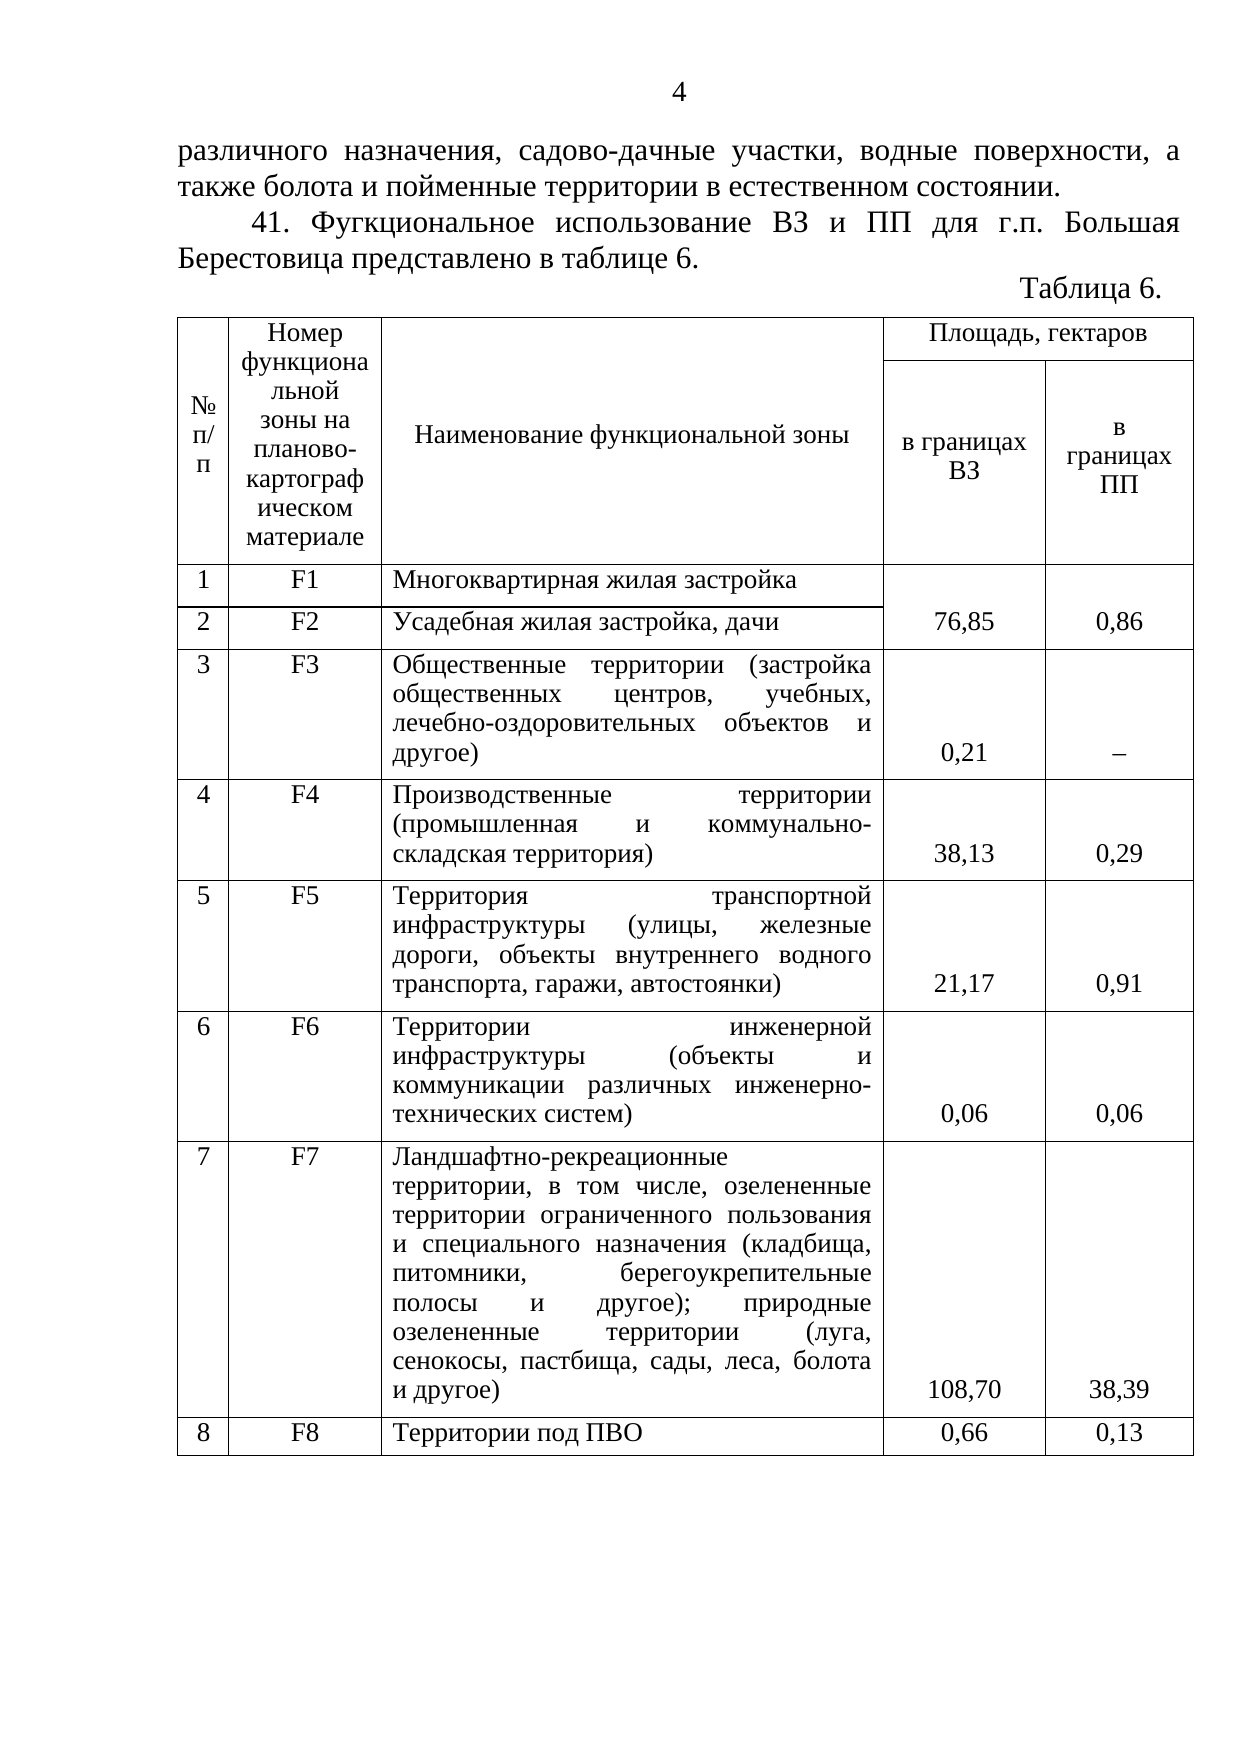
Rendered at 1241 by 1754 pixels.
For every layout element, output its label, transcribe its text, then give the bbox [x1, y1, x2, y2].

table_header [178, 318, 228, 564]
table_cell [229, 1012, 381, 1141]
text Таблица 6. [177, 275, 1240, 304]
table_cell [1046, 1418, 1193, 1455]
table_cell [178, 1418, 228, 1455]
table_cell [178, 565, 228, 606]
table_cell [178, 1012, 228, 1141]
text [177, 131, 1181, 203]
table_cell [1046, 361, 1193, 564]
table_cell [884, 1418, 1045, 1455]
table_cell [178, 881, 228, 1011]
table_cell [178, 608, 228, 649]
text 41. Фугкциональное использование ВЗ и ПП для г.п. Большая Берестовица представлено в таблице 6. [177, 203, 1181, 275]
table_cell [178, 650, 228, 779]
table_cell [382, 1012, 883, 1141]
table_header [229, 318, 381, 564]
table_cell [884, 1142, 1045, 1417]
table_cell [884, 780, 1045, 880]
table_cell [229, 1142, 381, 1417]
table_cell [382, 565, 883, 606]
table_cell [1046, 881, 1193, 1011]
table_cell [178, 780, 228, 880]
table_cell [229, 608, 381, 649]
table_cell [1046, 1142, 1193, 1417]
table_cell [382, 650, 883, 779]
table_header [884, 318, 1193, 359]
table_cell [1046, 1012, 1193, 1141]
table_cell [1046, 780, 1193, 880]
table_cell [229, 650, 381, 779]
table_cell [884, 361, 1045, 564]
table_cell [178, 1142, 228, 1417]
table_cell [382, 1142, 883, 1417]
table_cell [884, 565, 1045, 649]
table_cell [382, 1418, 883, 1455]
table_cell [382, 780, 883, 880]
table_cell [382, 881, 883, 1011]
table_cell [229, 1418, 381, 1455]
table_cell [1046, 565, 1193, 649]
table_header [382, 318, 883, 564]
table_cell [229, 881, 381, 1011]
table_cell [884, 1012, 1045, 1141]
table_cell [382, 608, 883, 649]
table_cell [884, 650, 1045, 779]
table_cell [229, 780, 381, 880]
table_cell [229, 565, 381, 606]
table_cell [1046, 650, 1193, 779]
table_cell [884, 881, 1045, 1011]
